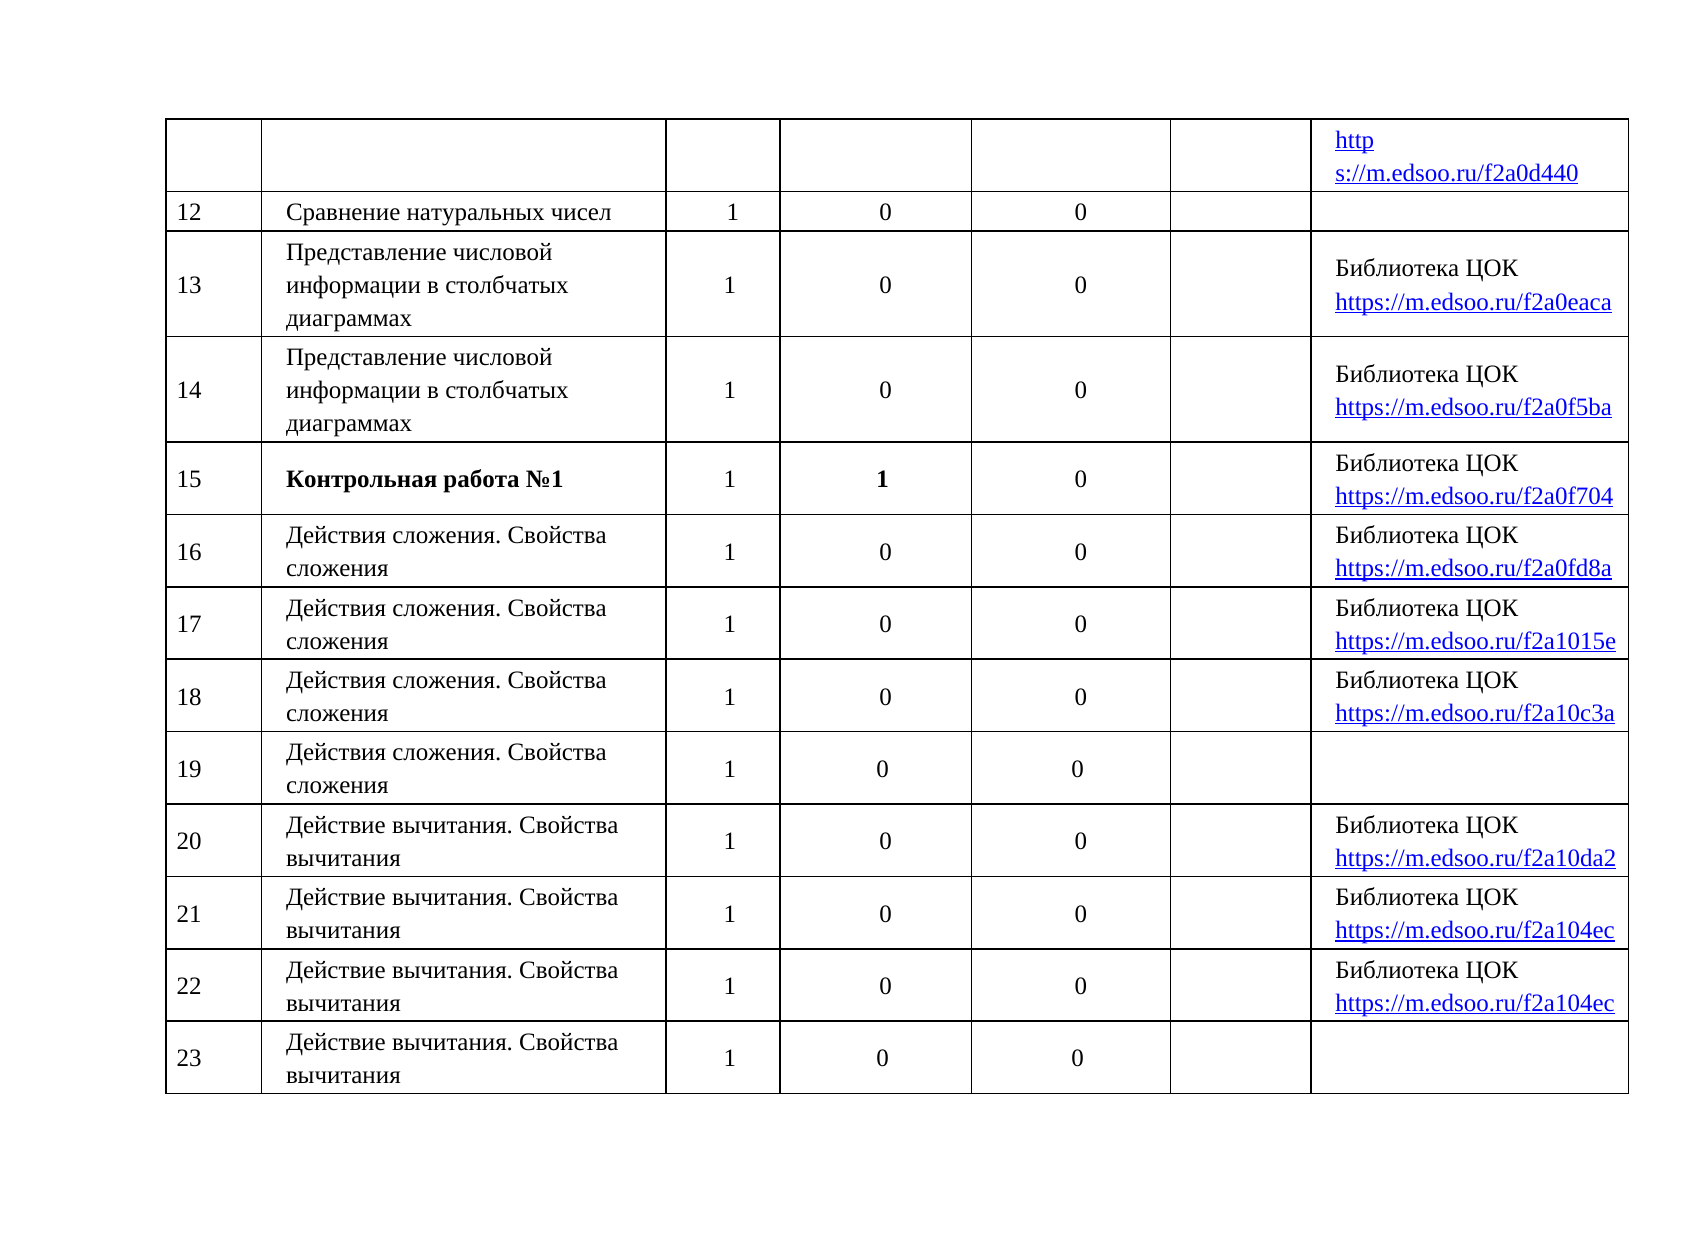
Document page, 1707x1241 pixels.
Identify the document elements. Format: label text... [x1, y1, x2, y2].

table_cell Библиотека ЦОК https://m.edsoo.ru/f2a0f704 [1312, 443, 1628, 513]
table_cell 0 [781, 732, 971, 803]
table_cell [1171, 337, 1310, 441]
table_cell Сравнение натуральных чисел [262, 192, 665, 230]
table_cell 1 [667, 232, 779, 336]
table_cell 0 [972, 732, 1170, 803]
table_cell Библиотека ЦОК https://m.edsoo.ru/f2a10da2 [1312, 805, 1628, 876]
table_cell [1171, 877, 1310, 948]
table_cell Библиотека ЦОК https://m.edsoo.ru/f2a1015e [1312, 588, 1628, 658]
table_cell Действия сложения. Свойства сложения [262, 515, 665, 586]
table_cell 17 [167, 588, 261, 658]
table_cell Представление числовой информации в столбчатых диаграммах [262, 232, 665, 336]
table_cell 1 [667, 950, 779, 1020]
table_cell 0 [781, 1022, 971, 1093]
table_cell [1171, 443, 1310, 513]
table_cell 12 [167, 192, 261, 230]
table_cell [1312, 192, 1628, 230]
table_cell 1 [667, 588, 779, 658]
table_cell 21 [167, 877, 261, 948]
table_cell 0 [972, 515, 1170, 586]
table_cell [1171, 515, 1310, 586]
table_cell 0 [972, 950, 1170, 1020]
table_cell 0 [781, 588, 971, 658]
table_cell 0 [972, 1022, 1170, 1093]
table_cell 0 [972, 232, 1170, 336]
table_cell Библиотека ЦОК https://m.edsoo.ru/f2a10c3a [1312, 660, 1628, 731]
table_cell 0 [972, 660, 1170, 731]
table_cell 16 [167, 515, 261, 586]
table_cell [1171, 950, 1310, 1020]
table_cell [1312, 732, 1628, 803]
table_cell 1 [667, 805, 779, 876]
table_cell Действие вычитания. Свойства вычитания [262, 950, 665, 1020]
table_cell 0 [781, 805, 971, 876]
table_cell [1171, 660, 1310, 731]
table_cell Действие вычитания. Свойства вычитания [262, 805, 665, 876]
table_cell 0 [972, 443, 1170, 513]
table_cell 0 [781, 232, 971, 336]
table_cell 0 [781, 950, 971, 1020]
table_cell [1312, 877, 1628, 948]
table_cell 0 [781, 192, 971, 230]
table_cell 0 [972, 805, 1170, 876]
table_cell 1 [667, 337, 779, 441]
table_cell Действия сложения. Свойства сложения [262, 732, 665, 803]
table_cell 1 [667, 192, 779, 230]
table_cell 0 [781, 120, 971, 191]
table_cell Библиотека ЦОК https://m.edsoo.ru/f2a0eaca [1312, 232, 1628, 336]
table_cell 0 [972, 588, 1170, 658]
table_cell 0 [972, 877, 1170, 948]
table_cell 23 [167, 1022, 261, 1093]
table_cell 1 [667, 120, 779, 191]
table_cell 0 [972, 337, 1170, 441]
table_cell 0 [781, 877, 971, 948]
table_cell Библиотека ЦОК https://m.edsoo.ru/f2a0f5ba [1312, 337, 1628, 441]
table_cell 20 [167, 805, 261, 876]
table_cell 14 [167, 337, 261, 441]
table_cell 18 [167, 660, 261, 731]
table_cell 1 [667, 877, 779, 948]
table_cell 15 [167, 443, 261, 513]
table_cell 1 [667, 660, 779, 731]
table_cell [1171, 732, 1310, 803]
table_cell Представление числовой информации в столбчатых диаграммах [262, 337, 665, 441]
table_cell 0 [781, 515, 971, 586]
table_cell Контрольная работа №1 [262, 443, 665, 513]
table_cell 13 [167, 232, 261, 336]
table_cell 0 [972, 120, 1170, 191]
table_cell 1 [667, 443, 779, 513]
table_cell [1171, 805, 1310, 876]
table_cell 0 [781, 337, 971, 441]
table_cell [1171, 192, 1310, 230]
table_cell 1 [667, 515, 779, 586]
table_cell Действие вычитания. Свойства вычитания [262, 877, 665, 948]
table_cell Библиотека ЦОК https://m.edsoo.ru/f2a0fd8a [1312, 515, 1628, 586]
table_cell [1312, 950, 1628, 1020]
table_cell [1171, 232, 1310, 336]
table_cell [1171, 120, 1310, 191]
table_cell Действия сложения. Свойства сложения [262, 660, 665, 731]
table_cell [1312, 1022, 1628, 1093]
table_cell 22 [167, 950, 261, 1020]
table_cell 1 [667, 732, 779, 803]
table_cell 11 [167, 120, 261, 191]
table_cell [1312, 120, 1628, 191]
table_cell [1171, 588, 1310, 658]
table_cell [1171, 1022, 1310, 1093]
table_cell 0 [972, 192, 1170, 230]
table_cell 0 [781, 660, 971, 731]
table_cell Действие вычитания. Свойства вычитания [262, 1022, 665, 1093]
table_cell 1 [781, 443, 971, 513]
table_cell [262, 120, 665, 191]
table_cell Действия сложения. Свойства сложения [262, 588, 665, 658]
table_cell 19 [167, 732, 261, 803]
table_cell 1 [667, 1022, 779, 1093]
